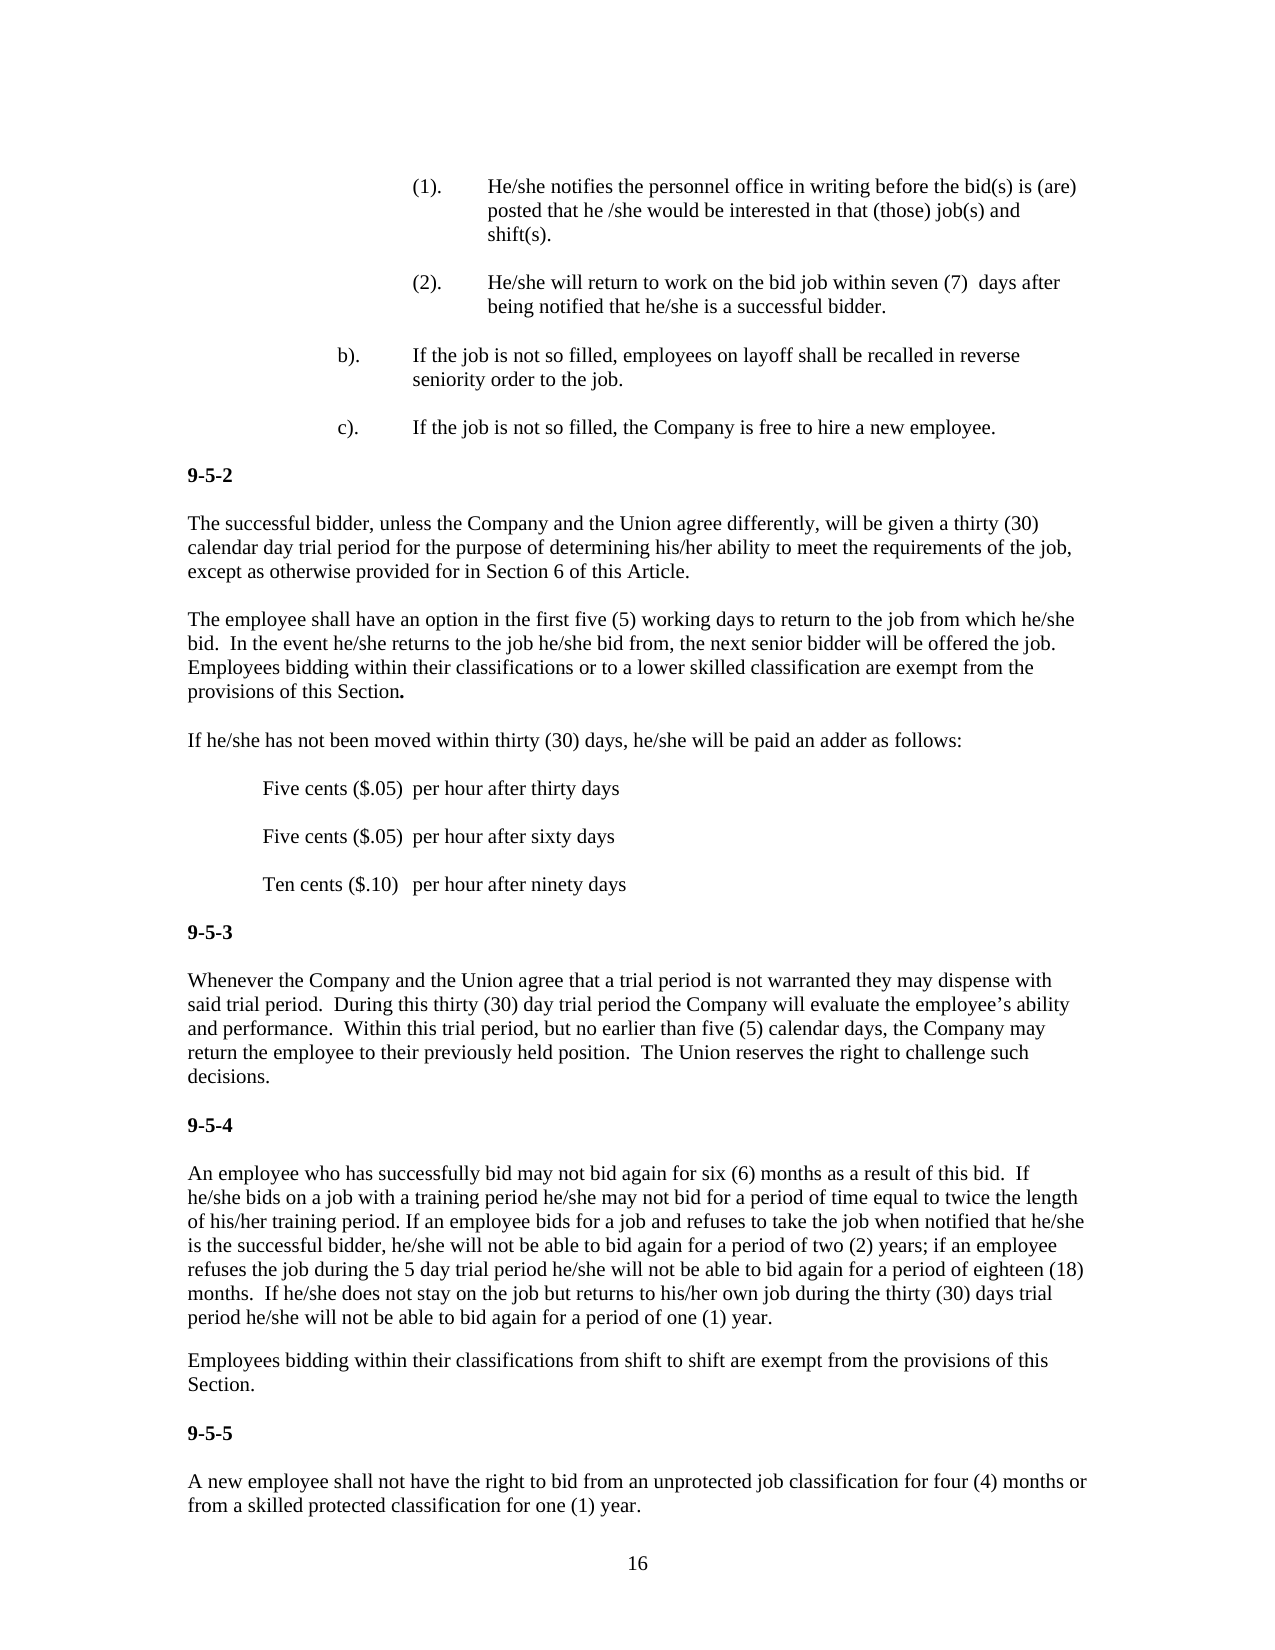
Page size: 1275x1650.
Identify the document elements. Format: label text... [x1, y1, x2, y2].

text 9-5-2 [187, 463, 1087, 487]
text (1). He/she notifies the personnel office in writing before the bid(s) is (are) posted that he /she would be interested in that (those) job(s) and shift(s). [412, 174, 1087, 246]
text c). If the job is not so filled, the Company is free to hire a new employee. [337, 415, 1087, 439]
text 9-5-4 [187, 1112, 1087, 1137]
text (2). He/she will return to work on the bid job within seven (7) days after being notified that he/she is a successful bidder. [412, 270, 1087, 318]
text Five cents ($.05) per hour after sixty days [187, 824, 1087, 848]
text The successful bidder, unless the Company and the Union agree differently, will be given a thirty (30) calendar day trial period for the purpose of determining his/her ability to meet the requirements of the job, except as otherwise provided for in Section 6 of this Article. [187, 511, 1087, 583]
text Whenever the Company and the Union agree that a trial period is not warranted they may dispense with said trial period. During this thirty (30) day trial period the Company will evaluate the employee’s ability and performance. Within this trial period, but no earlier than five (5) calendar days, the Company may return the employee to their previously held position. The Union reserves the right to challenge such decisions. [187, 968, 1087, 1088]
text An employee who has successfully bid may not bid again for six (6) months as a result of this bid. If he/she bids on a job with a training period he/she may not bid for a period of time equal to twice the length of his/her training period. If an employee bids for a job and refuses to take the job when notified that he/she is the successful bidder, he/she will not be able to bid again for a period of two (2) years; if an employee refuses the job during the 5 day trial period he/she will not be able to bid again for a period of eighteen (18) months. If he/she does not stay on the job but returns to his/her own job during the thirty (30) days trial period he/she will not be able to bid again for a period of one (1) year. [187, 1161, 1087, 1329]
text A new employee shall not have the right to bid from an unprotected job classification for four (4) months or from a skilled protected classification for one (1) year. [187, 1468, 1087, 1517]
text Five cents ($.05) per hour after thirty days [187, 776, 1087, 800]
text Employees bidding within their classifications from shift to shift are exempt from the provisions of this Section. [187, 1348, 1087, 1396]
text If he/she has not been moved within thirty (30) days, he/she will be paid an adder as follows: [187, 727, 1087, 752]
text b). If the job is not so filled, employees on layoff shall be recalled in reverse seniority order to the job. [337, 342, 1087, 391]
text The employee shall have an option in the first five (5) working days to return to the job from which he/she bid. In the event he/she returns to the job he/she bid from, the next senior bidder will be offered the job. Employees bidding within their classifications or to a lower skilled classification are exempt from the provisions of this Section. [187, 607, 1087, 703]
text Ten cents ($.10) per hour after ninety days [187, 872, 1087, 896]
text 9-5-3 [187, 920, 1087, 944]
text 9-5-5 [187, 1420, 1087, 1444]
